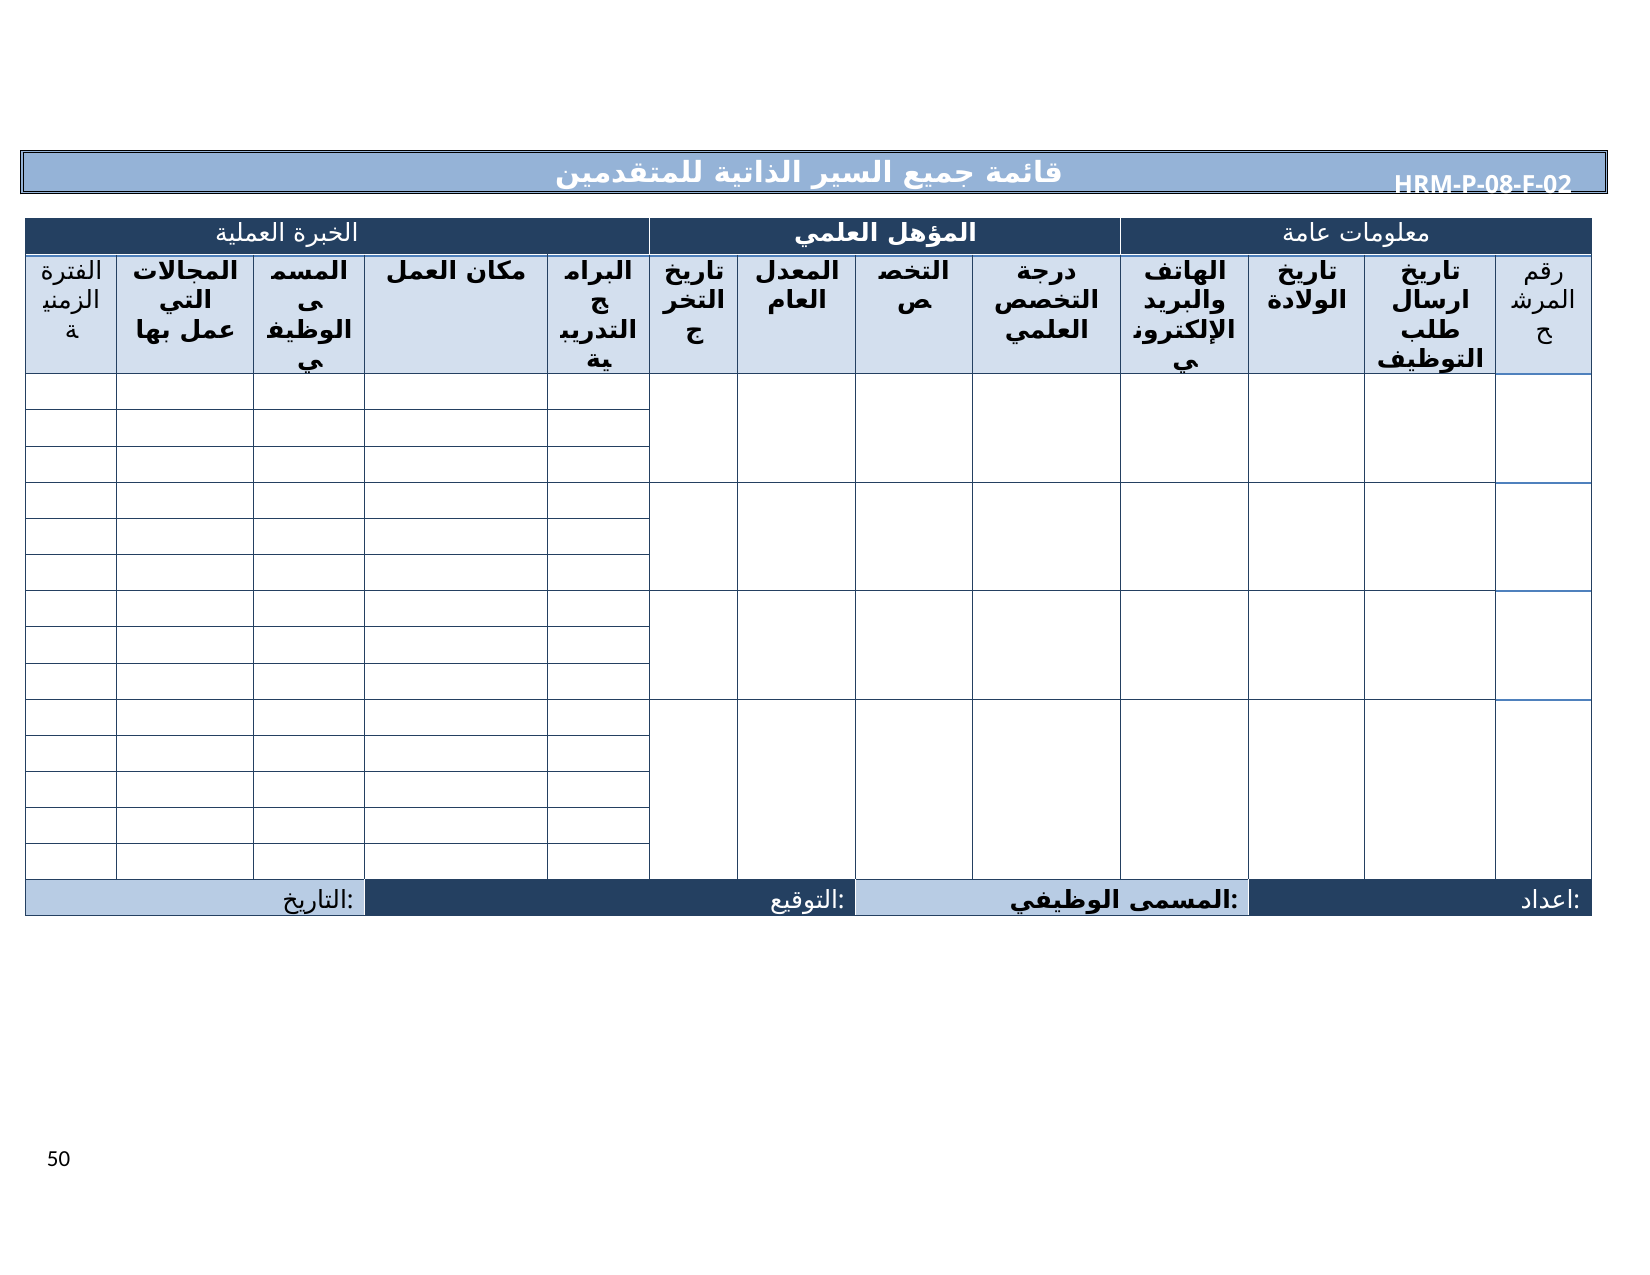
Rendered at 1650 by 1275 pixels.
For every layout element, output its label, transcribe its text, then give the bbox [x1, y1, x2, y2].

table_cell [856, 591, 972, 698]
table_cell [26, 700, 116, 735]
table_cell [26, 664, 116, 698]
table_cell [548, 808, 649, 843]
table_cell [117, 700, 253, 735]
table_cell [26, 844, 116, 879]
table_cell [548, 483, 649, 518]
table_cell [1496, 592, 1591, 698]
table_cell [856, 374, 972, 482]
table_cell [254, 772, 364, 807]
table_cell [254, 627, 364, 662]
list قائمة جميع السير الذاتية للمتقدمين [24, 153, 1605, 191]
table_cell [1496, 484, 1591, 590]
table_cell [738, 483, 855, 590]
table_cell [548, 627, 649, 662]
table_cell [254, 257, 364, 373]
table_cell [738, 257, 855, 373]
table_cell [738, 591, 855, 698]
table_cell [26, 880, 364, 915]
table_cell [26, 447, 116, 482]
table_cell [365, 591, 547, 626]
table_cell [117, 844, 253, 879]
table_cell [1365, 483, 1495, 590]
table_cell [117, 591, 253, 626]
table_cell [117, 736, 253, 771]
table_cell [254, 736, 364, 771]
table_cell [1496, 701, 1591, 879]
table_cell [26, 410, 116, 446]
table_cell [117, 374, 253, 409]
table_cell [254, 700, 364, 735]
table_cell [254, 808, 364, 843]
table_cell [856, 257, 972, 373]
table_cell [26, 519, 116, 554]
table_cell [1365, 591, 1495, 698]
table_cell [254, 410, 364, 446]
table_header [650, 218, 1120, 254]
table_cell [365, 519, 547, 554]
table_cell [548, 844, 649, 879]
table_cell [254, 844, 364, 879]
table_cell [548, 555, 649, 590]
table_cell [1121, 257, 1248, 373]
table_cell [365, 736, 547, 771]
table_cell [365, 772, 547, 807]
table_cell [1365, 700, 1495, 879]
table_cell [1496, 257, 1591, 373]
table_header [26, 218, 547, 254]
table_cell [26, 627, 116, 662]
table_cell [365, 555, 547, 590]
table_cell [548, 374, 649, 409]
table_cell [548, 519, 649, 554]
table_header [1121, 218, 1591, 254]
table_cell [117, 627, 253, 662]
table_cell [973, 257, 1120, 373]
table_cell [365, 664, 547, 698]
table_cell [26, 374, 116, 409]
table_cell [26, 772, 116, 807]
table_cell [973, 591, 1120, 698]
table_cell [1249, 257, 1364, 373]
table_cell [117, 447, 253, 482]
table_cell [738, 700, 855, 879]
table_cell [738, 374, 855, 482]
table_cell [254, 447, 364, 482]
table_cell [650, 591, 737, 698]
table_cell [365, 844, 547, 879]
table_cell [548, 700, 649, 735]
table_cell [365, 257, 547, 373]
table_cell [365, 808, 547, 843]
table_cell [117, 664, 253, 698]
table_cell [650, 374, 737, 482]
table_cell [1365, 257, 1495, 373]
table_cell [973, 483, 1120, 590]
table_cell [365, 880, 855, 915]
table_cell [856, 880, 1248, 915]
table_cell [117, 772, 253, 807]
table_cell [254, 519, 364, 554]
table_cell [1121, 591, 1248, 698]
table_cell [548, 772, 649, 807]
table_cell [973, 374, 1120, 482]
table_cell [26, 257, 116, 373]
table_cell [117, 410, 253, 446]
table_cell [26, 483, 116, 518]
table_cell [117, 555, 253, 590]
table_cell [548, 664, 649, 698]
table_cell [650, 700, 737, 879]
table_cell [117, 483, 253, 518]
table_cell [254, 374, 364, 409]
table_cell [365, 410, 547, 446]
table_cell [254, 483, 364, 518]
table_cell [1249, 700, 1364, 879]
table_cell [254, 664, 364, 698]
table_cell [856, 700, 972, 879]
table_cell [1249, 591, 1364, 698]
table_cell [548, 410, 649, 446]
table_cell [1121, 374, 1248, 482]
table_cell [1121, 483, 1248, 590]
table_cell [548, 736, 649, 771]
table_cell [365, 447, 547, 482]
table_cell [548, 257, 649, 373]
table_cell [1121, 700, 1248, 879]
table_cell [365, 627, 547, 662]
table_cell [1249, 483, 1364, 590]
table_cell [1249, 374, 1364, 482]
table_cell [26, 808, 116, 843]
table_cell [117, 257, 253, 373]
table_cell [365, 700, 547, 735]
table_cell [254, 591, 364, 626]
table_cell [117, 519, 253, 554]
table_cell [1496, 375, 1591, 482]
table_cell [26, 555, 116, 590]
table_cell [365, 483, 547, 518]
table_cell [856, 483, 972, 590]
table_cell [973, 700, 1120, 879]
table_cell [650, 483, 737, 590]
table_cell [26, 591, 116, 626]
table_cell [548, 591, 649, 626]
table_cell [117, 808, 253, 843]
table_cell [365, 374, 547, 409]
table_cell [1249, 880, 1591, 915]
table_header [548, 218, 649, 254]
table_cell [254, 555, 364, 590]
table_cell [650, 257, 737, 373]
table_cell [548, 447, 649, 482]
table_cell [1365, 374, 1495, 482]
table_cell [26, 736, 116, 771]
